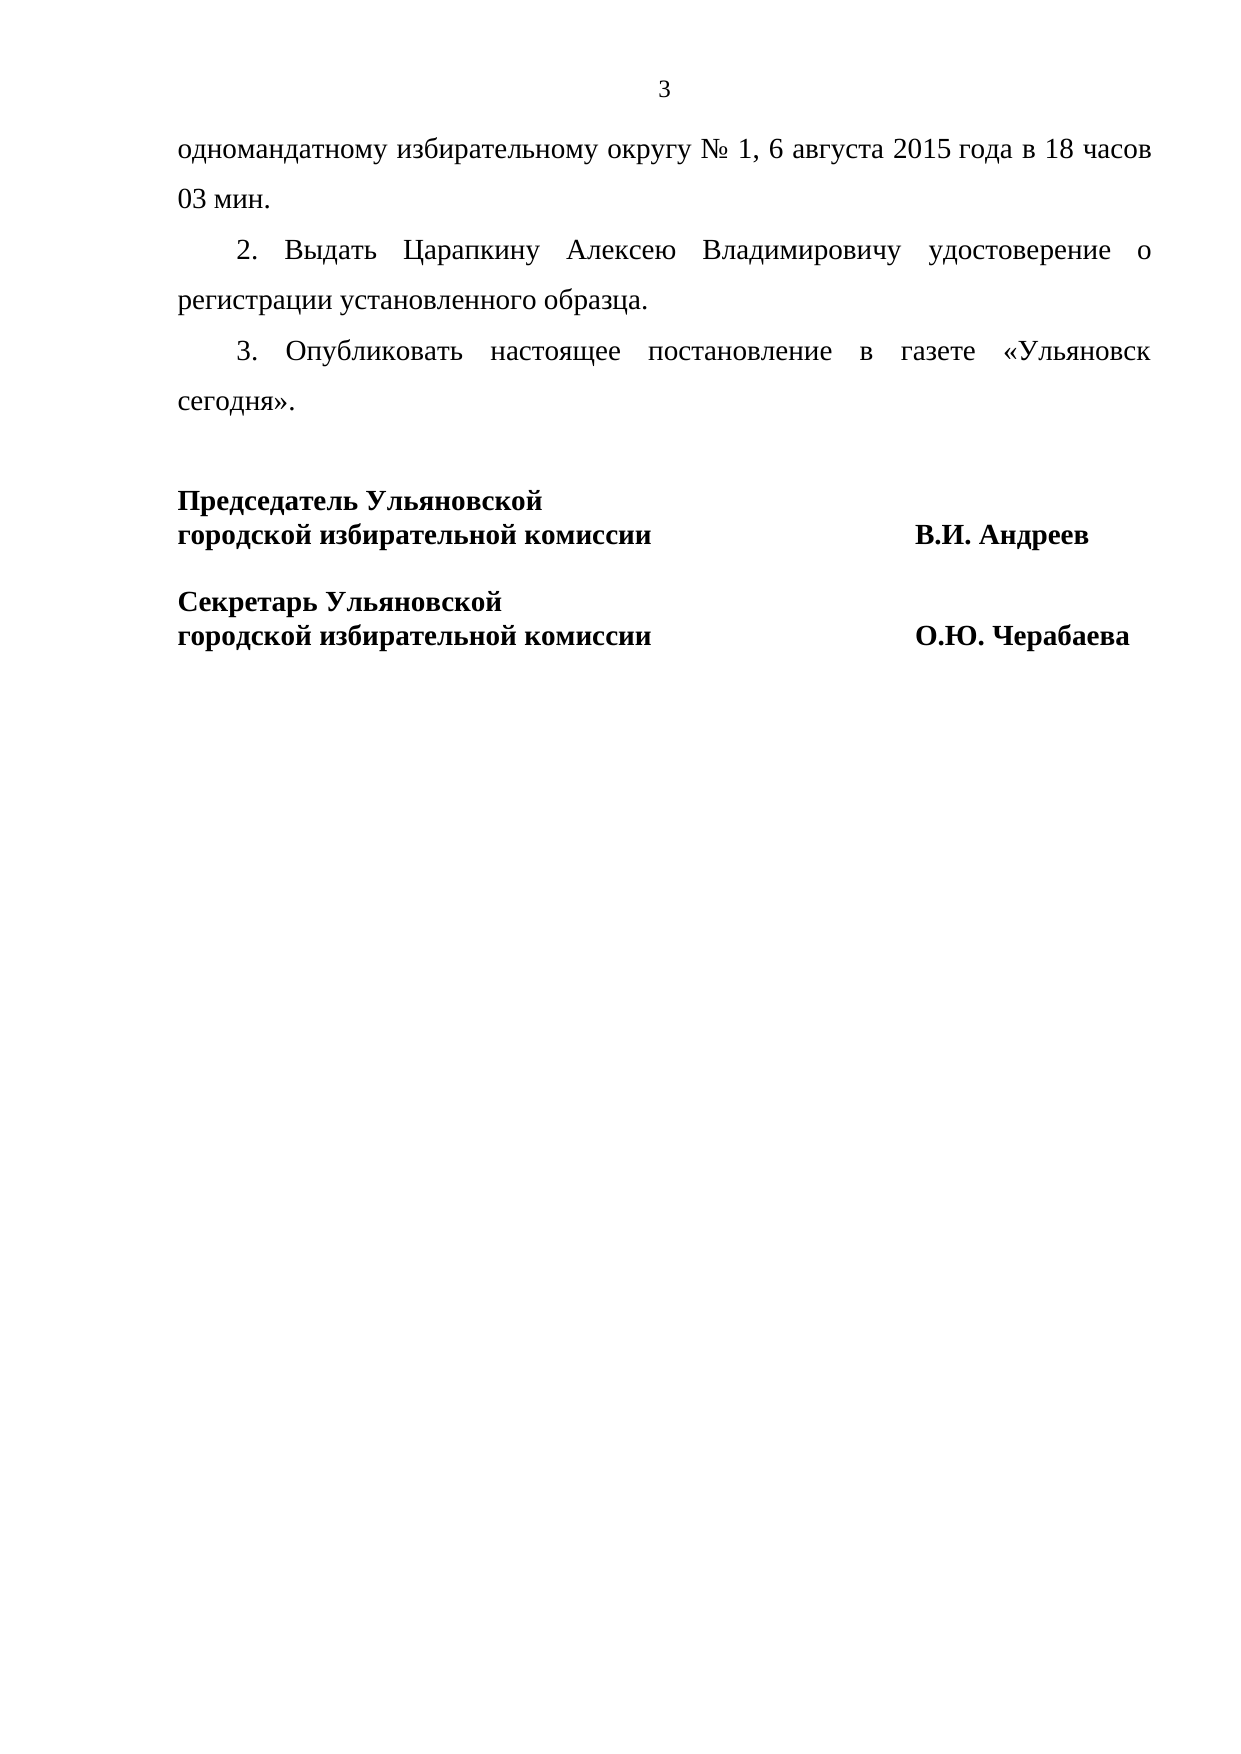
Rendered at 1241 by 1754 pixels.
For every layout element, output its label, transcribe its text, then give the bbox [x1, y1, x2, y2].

text городской избирательной комиссии О.Ю. Черабаева [177, 618, 1152, 651]
text Секретарь Ульяновской [177, 584, 1152, 618]
text Председатель Ульяновской [177, 483, 1152, 517]
text 3. Опубликовать настоящее постановление в газете «Ульяновск сегодня». [177, 333, 1152, 416]
text городской избирательной комиссии В.И. Андреев [177, 517, 1152, 551]
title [177, 131, 1152, 215]
text 2. Выдать Царапкину Алексею Владимировичу удостоверение о регистрации установленного образца. [177, 232, 1152, 316]
